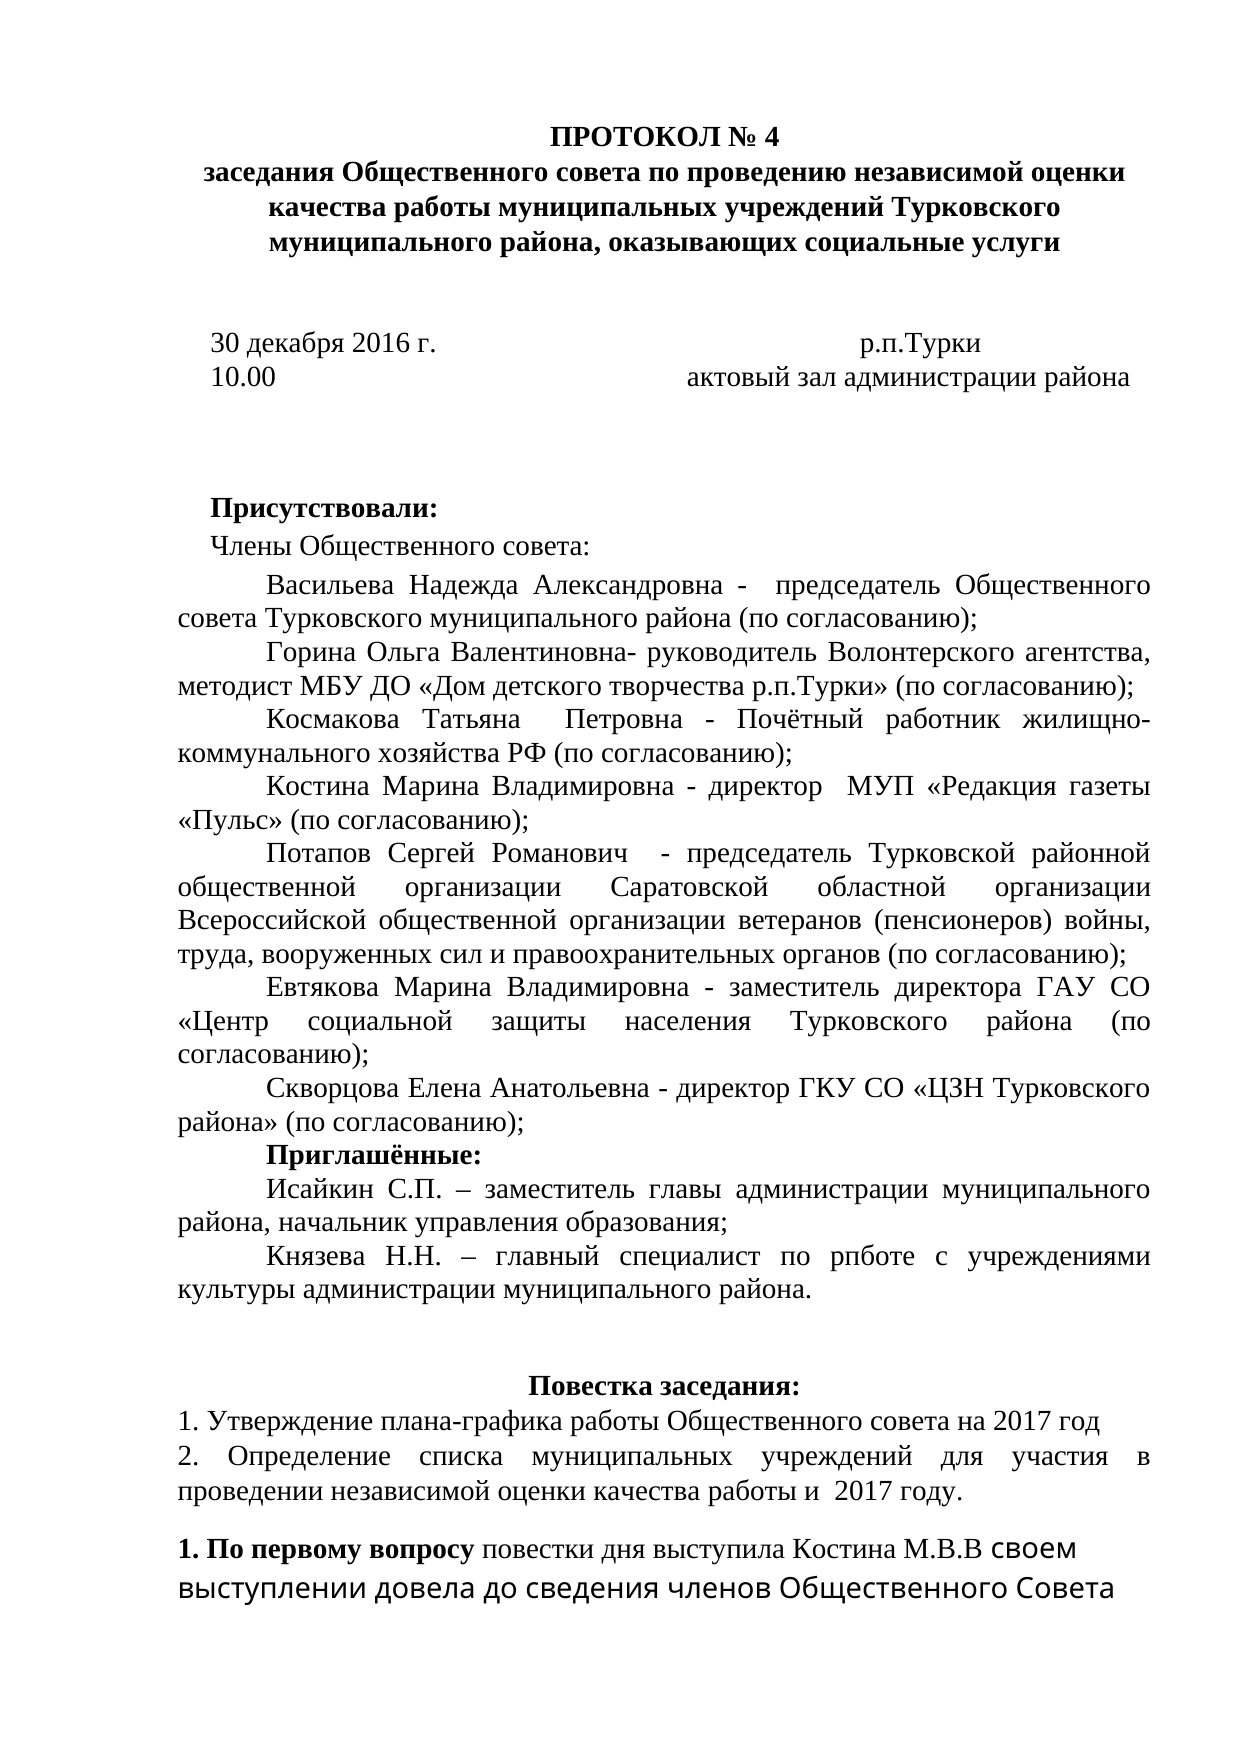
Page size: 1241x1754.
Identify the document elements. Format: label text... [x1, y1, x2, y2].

text 2. Определение списка муниципальных учреждений для участия в проведении независимой оценки качества работы и 2017 году. [177, 1437, 1152, 1507]
text 1. Утверждение плана-графика работы Общественного совета на 2017 год [177, 1402, 1152, 1437]
text Потапов Сергей Романович - председатель Турковской районной общественной организации Саратовской областной организации Всероссийской общественной организации ветеранов (пенсионеров) войны, труда, вооруженных сил и правоохранительных органов (по согласованию); [177, 835, 1152, 969]
text Васильева Надежда Александровна - председатель Общественного совета Турковского муниципального района (по согласованию); [177, 567, 1152, 634]
text Горина Ольга Валентиновна- руководитель Волонтерского агентства, методист МБУ ДО «Дом детского творчества р.п.Турки» (по согласованию); [177, 634, 1152, 701]
text 30 декабря 2016 г. р.п.Турки [210, 325, 1152, 359]
text Евтякова Марина Владимировна - заместитель директора ГАУ СО «Центр социальной защиты населения Турковского района (по согласованию); [177, 969, 1152, 1070]
text 10.00 актовый зал администрации района [210, 359, 1152, 392]
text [177, 1528, 1152, 1607]
text Присутствовали: [210, 490, 1152, 523]
text Скворцова Елена Анатольевна - директор ГКУ СО «ЦЗН Турковского района» (по согласованию); [177, 1070, 1152, 1137]
text Члены Общественного совета: [210, 528, 1152, 562]
text Костина Марина Владимировна - директор МУП «Редакция газеты «Пульс» (по согласованию); [177, 768, 1152, 835]
text Исайкин С.П. – заместитель главы администрации муниципального района, начальник управления образования; [177, 1171, 1152, 1238]
text Князева Н.Н. – главный специалист по рпботе с учреждениями культуры администрации муниципального района. [177, 1238, 1152, 1305]
text Космакова Татьяна Петровна - Почётный работник жилищно-коммунального хозяйства РФ (по согласованию); [177, 701, 1152, 768]
text Повестка заседания: [177, 1367, 1152, 1402]
text Приглашённые: [177, 1137, 1152, 1171]
text заседания Общественного совета по проведению независимой оценки качества работы муниципальных учреждений Турковского муниципального района, оказывающих социальные услуги [177, 153, 1152, 258]
text ПРОТОКОЛ № 4 [177, 118, 1152, 153]
